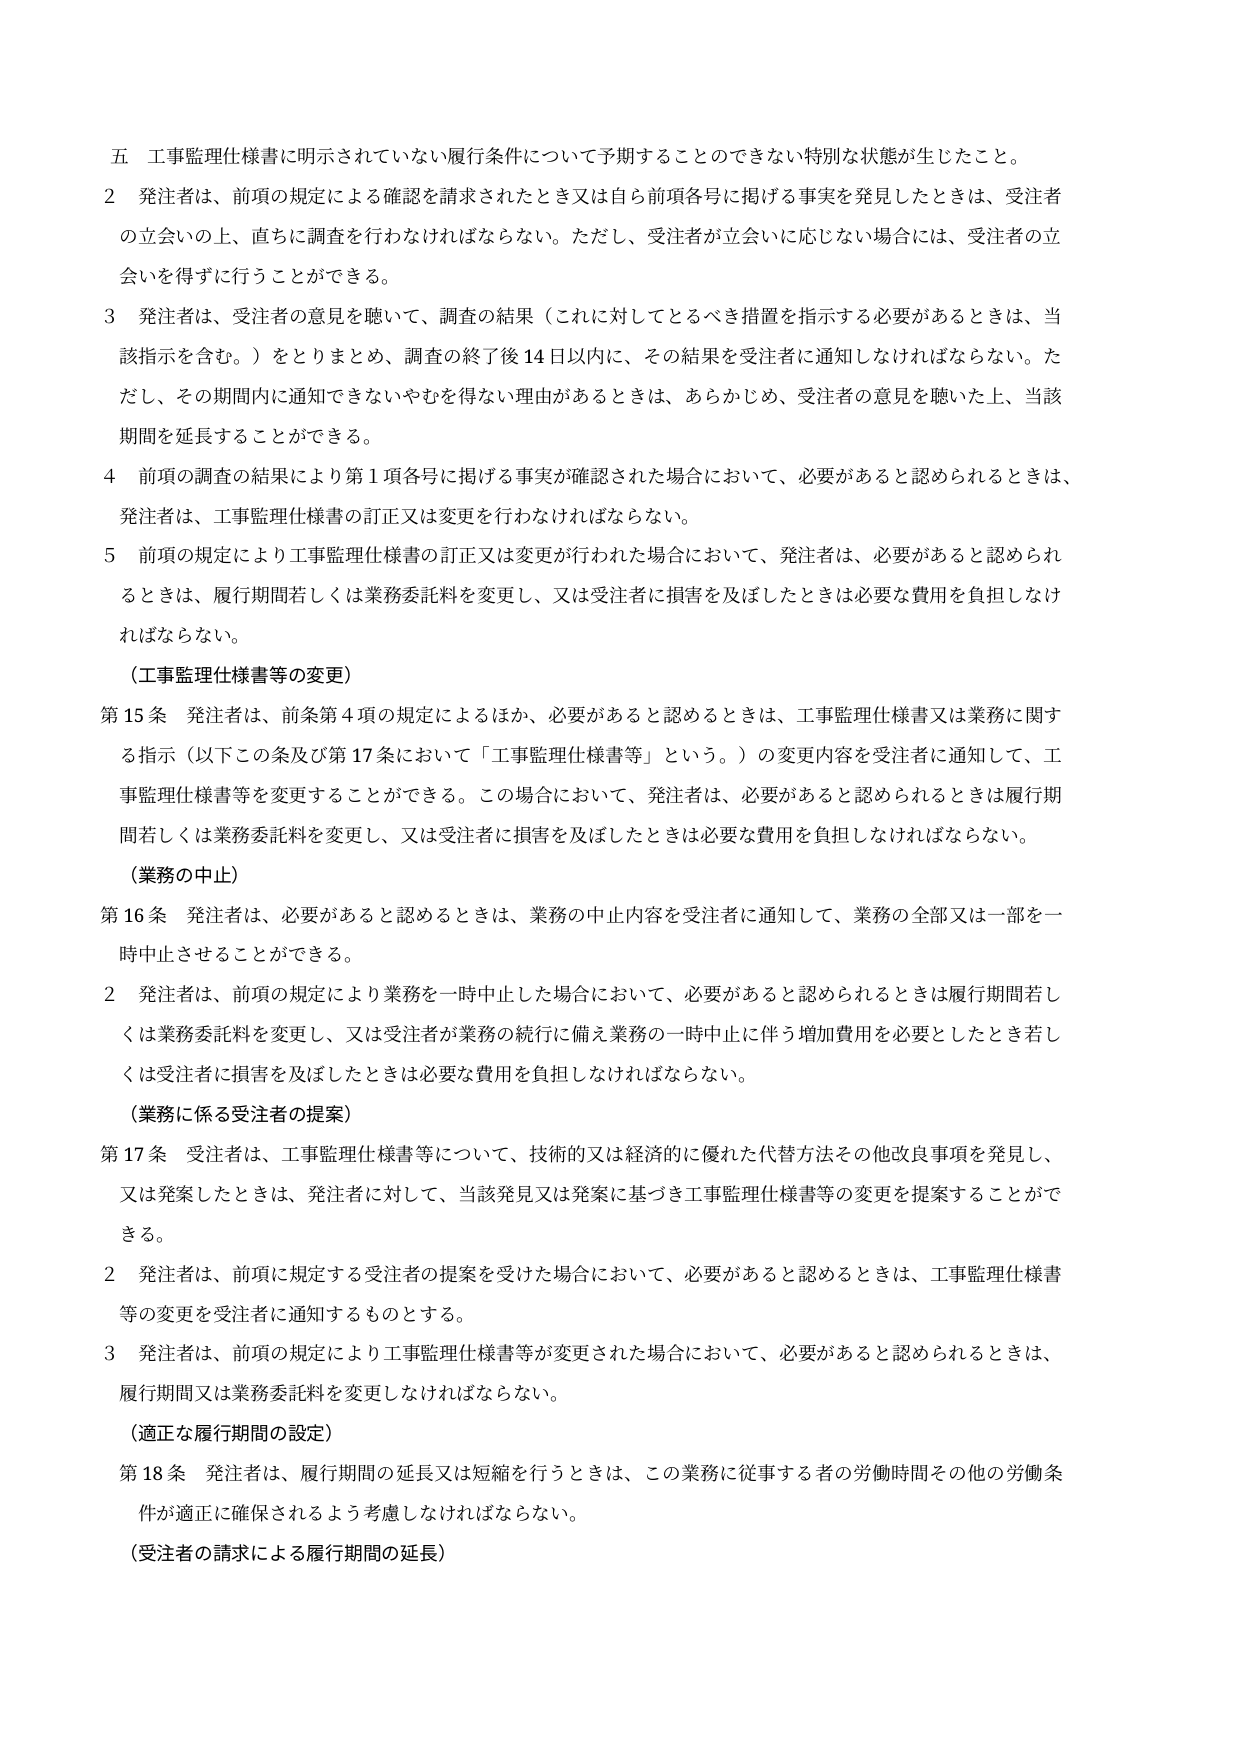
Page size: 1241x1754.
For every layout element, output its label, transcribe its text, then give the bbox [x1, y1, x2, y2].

text 第16条 発注者は、必要があると認めるときは、業務の中止内容を受注者に通知して、業務の全部又は一部を一時中止させることができる。 [100, 894, 1063, 974]
text ５ 前項の規定により工事監理仕様書の訂正又は変更が行われた場合において、発注者は、必要があると認められるときは、履行期間若しくは業務委託料を変更し、又は受注者に損害を及ぼしたときは必要な費用を負担しなければならない。 [100, 535, 1063, 654]
text 第15条 発注者は、前条第４項の規定によるほか、必要があると認めるときは、工事監理仕様書又は業務に関する指示（以下この条及び第17条において「工事監理仕様書等」という。）の変更内容を受注者に通知して、工事監理仕様書等を変更することができる。この場合において、発注者は、必要があると認められるときは履行期間若しくは業務委託料を変更し、又は受注者に損害を及ぼしたときは必要な費用を負担しなければならない。 [100, 694, 1063, 854]
text ３ 発注者は、受注者の意見を聴いて、調査の結果（これに対してとるべき措置を指示する必要があるときは、当該指示を含む。）をとりまとめ、調査の終了後14日以内に、その結果を受注者に通知しなければならない。ただし、その期間内に通知できないやむを得ない理由があるときは、あらかじめ、受注者の意見を聴いた上、当該期間を延長することができる。 [100, 296, 1063, 455]
text ３ 発注者は、前項の規定により工事監理仕様書等が変更された場合において、必要があると認められるときは、履行期間又は業務委託料を変更しなければならない。 [100, 1333, 1063, 1413]
text ２ 発注者は、前項に規定する受注者の提案を受けた場合において、必要があると認めるときは、工事監理仕様書等の変更を受注者に通知するものとする。 [100, 1253, 1063, 1333]
text （業務に係る受注者の提案） [100, 1093, 1063, 1133]
text （受注者の請求による履行期間の延長） [119, 1532, 1063, 1572]
text 五 工事監理仕様書に明示されていない履行条件について予期することのできない特別な状態が生じたこと。 [100, 136, 1063, 176]
text 第18条 発注者は、履行期間の延長又は短縮を行うときは、この業務に従事する者の労働時間その他の労働条件が適正に確保されるよう考慮しなければならない。 [119, 1452, 1063, 1532]
text ２ 発注者は、前項の規定による確認を請求されたとき又は自ら前項各号に掲げる事実を発見したときは、受注者の立会いの上、直ちに調査を行わなければならない。ただし、受注者が立会いに応じない場合には、受注者の立会いを得ずに行うことができる。 [100, 176, 1063, 296]
text 第17条 受注者は、工事監理仕様書等について、技術的又は経済的に優れた代替方法その他改良事項を発見し、又は発案したときは、発注者に対して、当該発見又は発案に基づき工事監理仕様書等の変更を提案することができる。 [100, 1133, 1063, 1253]
text （業務の中止） [100, 854, 1063, 894]
text （適正な履行期間の設定） [119, 1413, 1063, 1452]
text ４ 前項の調査の結果により第１項各号に掲げる事実が確認された場合において、必要があると認められるときは、発注者は、工事監理仕様書の訂正又は変更を行わなければならない。 [100, 455, 1063, 535]
text （工事監理仕様書等の変更） [100, 654, 1063, 694]
text ２ 発注者は、前項の規定により業務を一時中止した場合において、必要があると認められるときは履行期間若しくは業務委託料を変更し、又は受注者が業務の続行に備え業務の一時中止に伴う増加費用を必要としたとき若しくは受注者に損害を及ぼしたときは必要な費用を負担しなければならない。 [100, 974, 1063, 1093]
